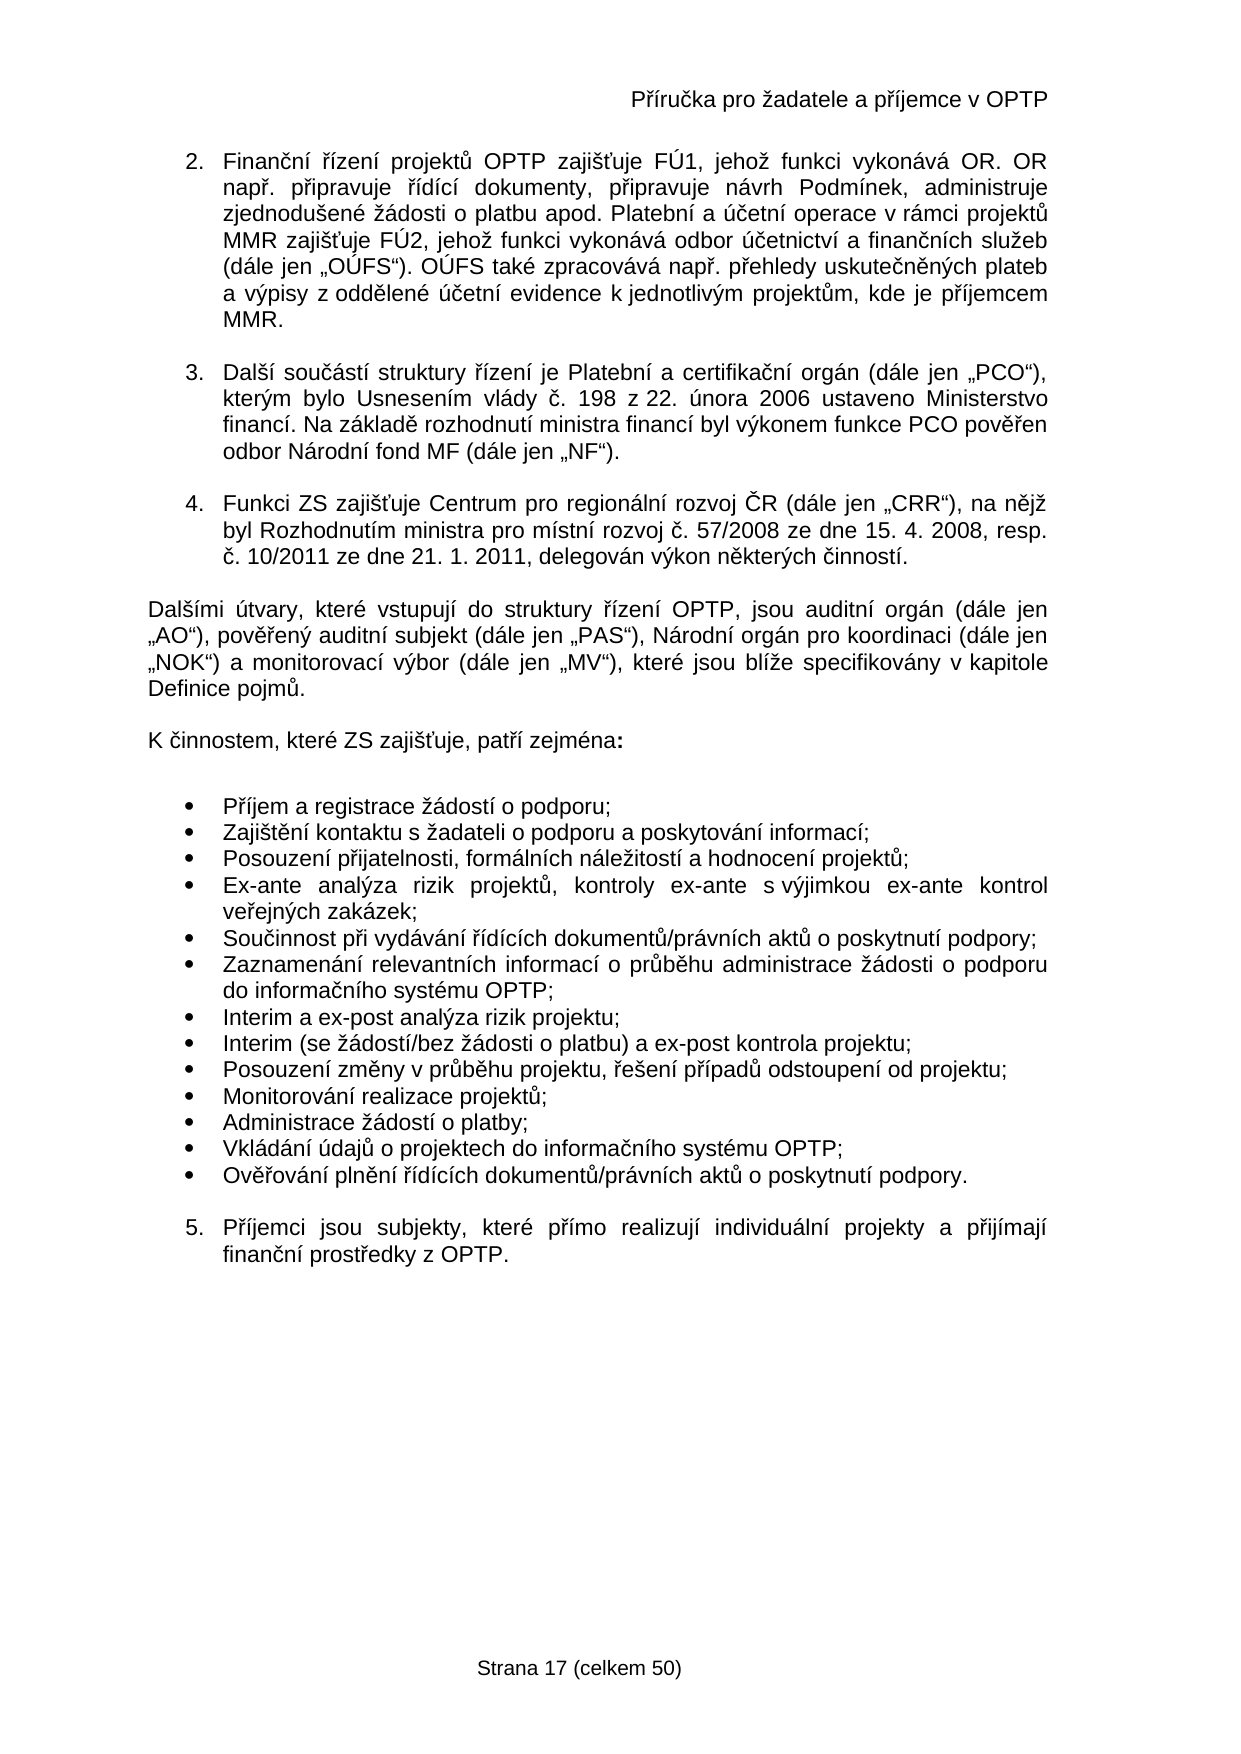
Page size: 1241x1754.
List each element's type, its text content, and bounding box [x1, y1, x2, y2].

list Dalšími útvary, které vstupují do struktury řízení OPTP, jsou auditní orgán (dále jen „AO“), pověřený auditní subjekt (dále jen „PAS“), Národní orgán pro koordinaci (dále jen „NOK“) a monitorovací výbor (dále jen „MV“), které jsou blíže specifikovány v kapitole Definice pojmů. [148, 596, 1048, 701]
list Posouzení přijatelnosti, formálních náležitostí a hodnocení projektů; [185, 845, 1048, 872]
list Funkci ZS zajišťuje Centrum pro regionální rozvoj ČR (dále jen „CRR“), na nějž byl Rozhodnutím ministra pro místní rozvoj č. 57/2008 ze dne 15. 4. 2008, resp. č. 10/2011 ze dne 21. 1. 2011, delegován výkon některých činností. [185, 490, 1048, 569]
list Ex-ante analýza rizik projektů, kontroly ex-ante s výjimkou ex-ante kontrol veřejných zakázek; [185, 872, 1048, 924]
list Součinnost při vydávání řídících dokumentů/právních aktů o poskytnutí podpory; [185, 924, 1048, 951]
list Interim (se žádostí/bez žádosti o platbu) a ex-post kontrola projektu; [185, 1030, 1048, 1056]
list Administrace žádostí o platby; [185, 1109, 1048, 1135]
list Posouzení změny v průběhu projektu, řešení případů odstoupení od projektu; [185, 1056, 1048, 1083]
list Monitorování realizace projektů; [185, 1083, 1048, 1109]
list Zaznamenání relevantních informací o průběhu administrace žádosti o podporu do informačního systému OPTP; [185, 951, 1048, 1003]
list Vkládání údajů o projektech do informačního systému OPTP; [185, 1135, 1048, 1162]
list Další součástí struktury řízení je Platební a certifikační orgán (dále jen „PCO“), kterým bylo Usnesením vlády č. 198 z 22. února 2006 ustaveno Ministerstvo financí. Na základě rozhodnutí ministra financí byl výkonem funkce PCO pověřen odbor Národní fond MF (dále jen „NF“). [185, 358, 1048, 464]
list Ověřování plnění řídících dokumentů/právních aktů o poskytnutí podpory. [185, 1162, 1048, 1188]
list Zajištění kontaktu s žadateli o podporu a poskytování informací; [185, 819, 1048, 845]
list Příjem a registrace žádostí o podporu; [185, 793, 1048, 819]
list K činnostem, které ZS zajišťuje, patří zejména: [148, 727, 1048, 754]
list Příjemci jsou subjekty, které přímo realizují individuální projekty a přijímají finanční prostředky z OPTP. [185, 1214, 1048, 1267]
list Finanční řízení projektů OPTP zajišťuje FÚ1, jehož funkci vykonává OR. OR např. připravuje řídící dokumenty, připravuje návrh Podmínek, administruje zjednodušené žádosti o platbu apod. Platební a účetní operace v rámci projektů MMR zajišťuje FÚ2, jehož funkci vykonává odbor účetnictví a finančních služeb (dále jen „OÚFS“). OÚFS také zpracovává např. přehledy uskutečněných plateb a výpisy z oddělené účetní evidence k jednotlivým projektům, kde je příjemcem MMR. [185, 148, 1048, 332]
list Interim a ex-post analýza rizik projektu; [185, 1003, 1048, 1030]
